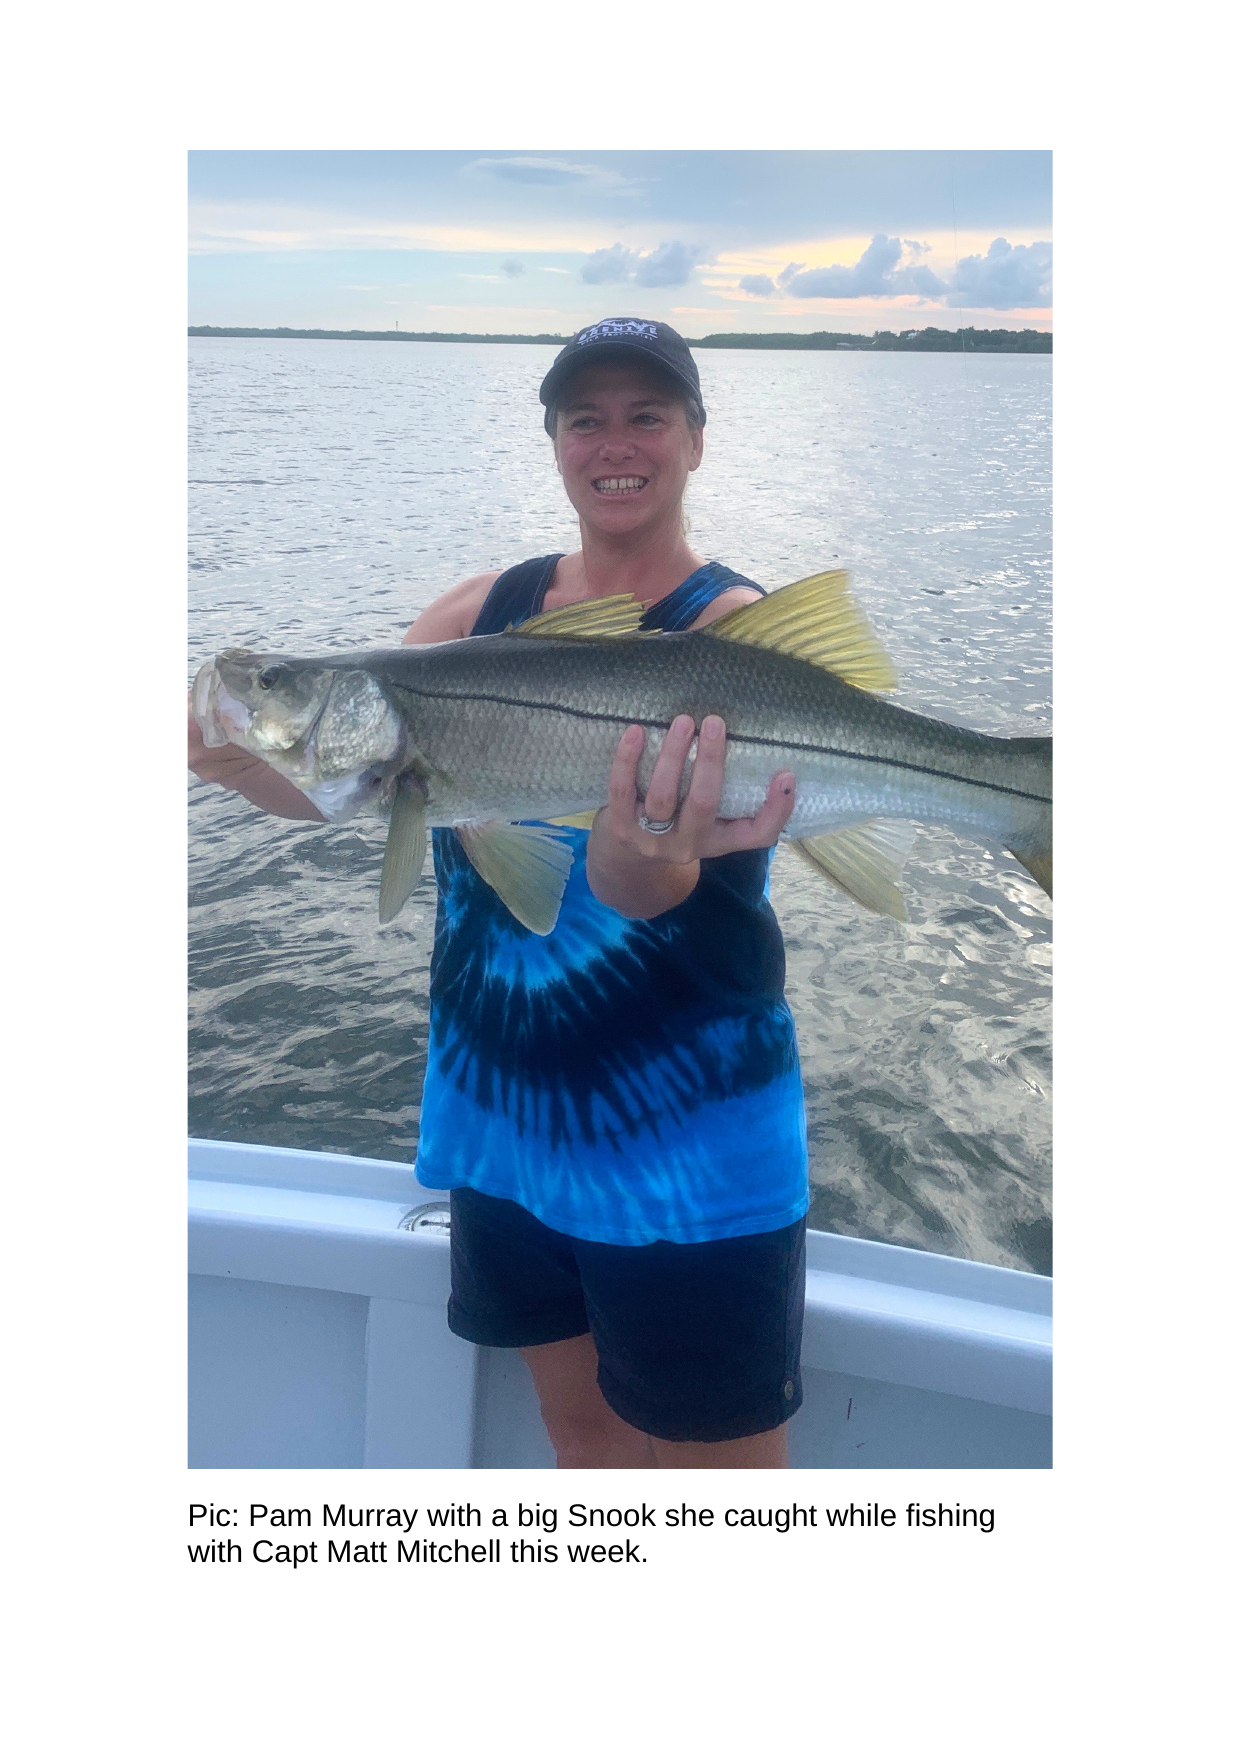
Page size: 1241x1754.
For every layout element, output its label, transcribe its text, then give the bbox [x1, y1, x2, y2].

picture [187, 150, 1053, 1469]
text Pic: Pam Murray with a big Snook she caught while fishing with Capt Matt Mitchell this week. [187, 1497, 1053, 1569]
